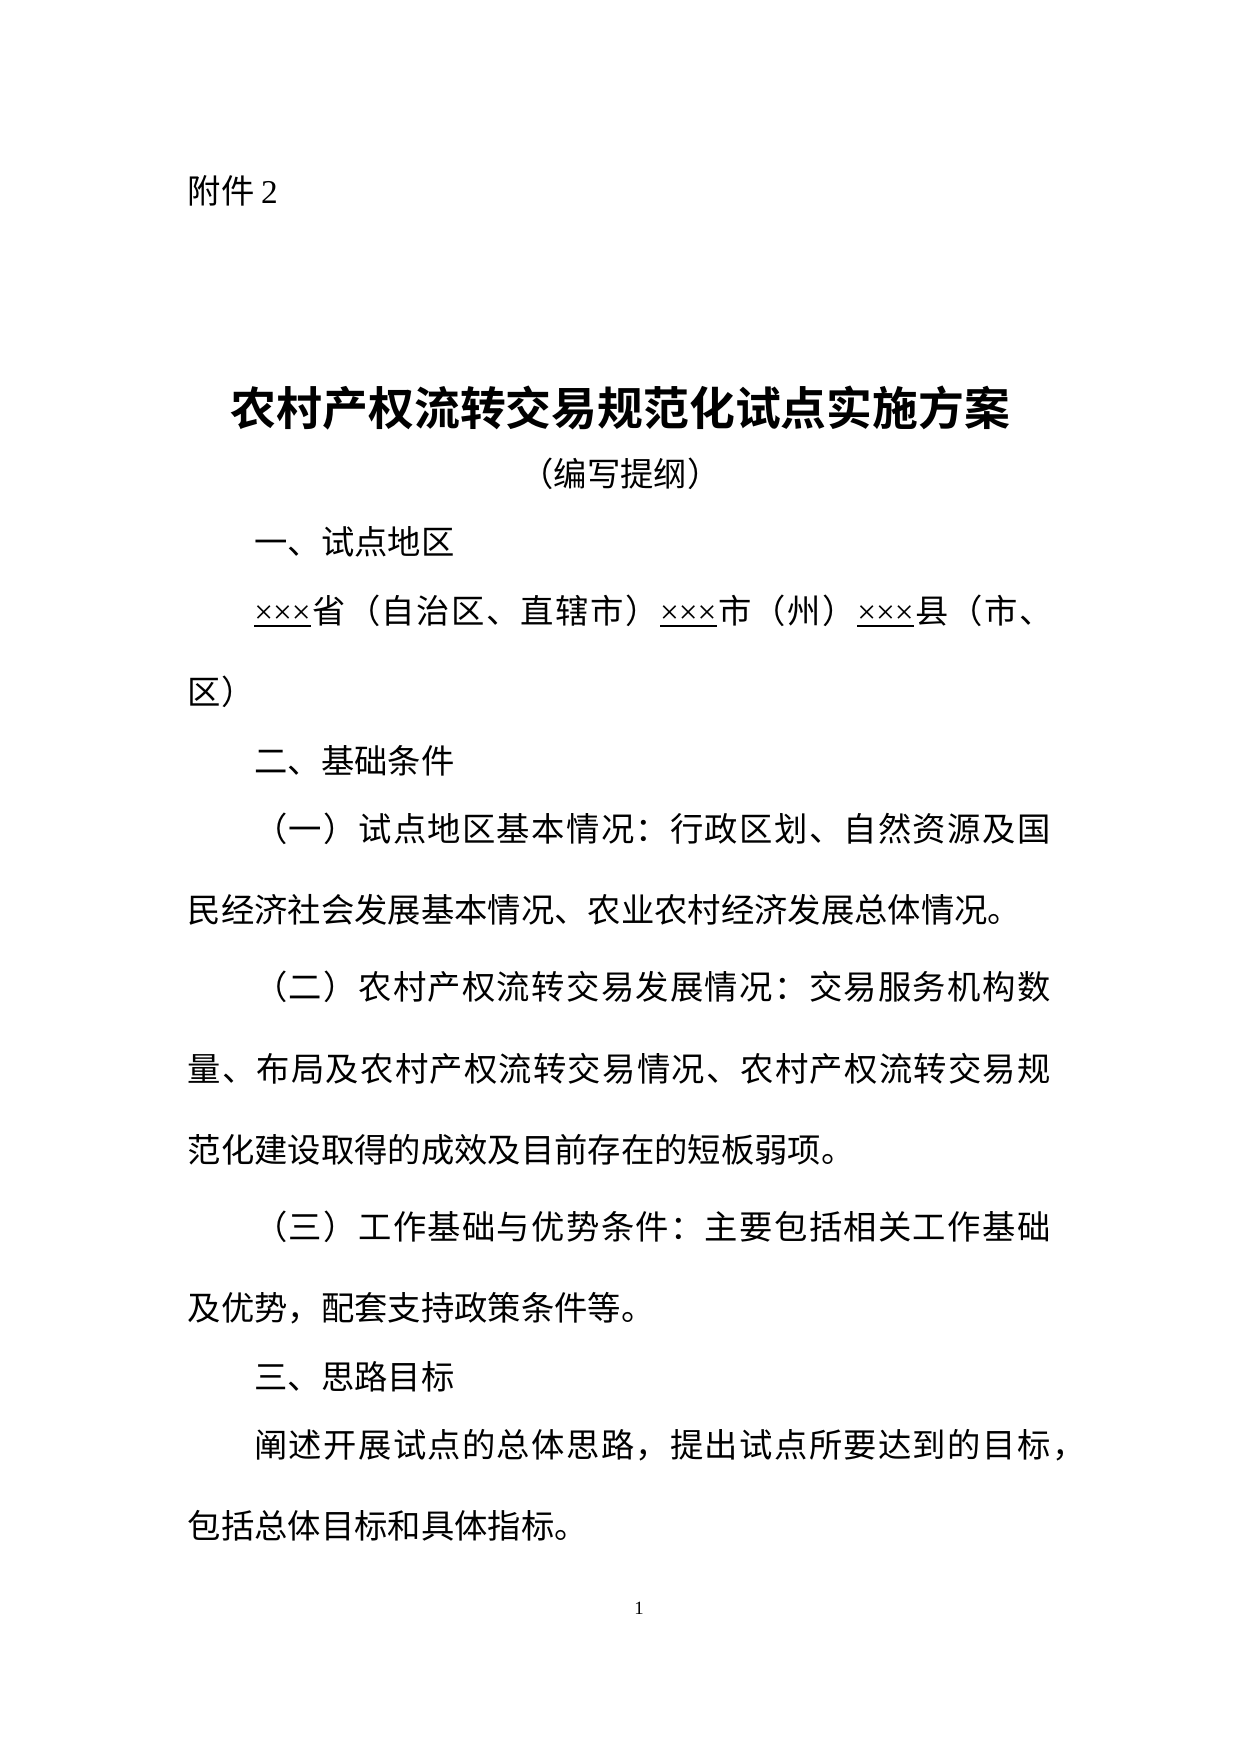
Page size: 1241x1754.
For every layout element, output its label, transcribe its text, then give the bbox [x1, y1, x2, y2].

text ×××省（自治区、直辖市）×××市（州）×××县（市、区） [187, 576, 1053, 722]
text （二）农村产权流转交易发展情况：交易服务机构数量、布局及农村产权流转交易情况、农村产权流转交易规范化建设取得的成效及目前存在的短板弱项。 [187, 953, 1053, 1180]
text 二、基础条件 [187, 734, 1053, 783]
text 附件2 [187, 158, 1053, 223]
text 农村产权流转交易规范化试点实施方案 [187, 373, 1053, 439]
text 阐述开展试点的总体思路，提出试点所要达到的目标，包括总体目标和具体指标。 [187, 1411, 1053, 1557]
text （一）试点地区基本情况：行政区划、自然资源及国民经济社会发展基本情况、农业农村经济发展总体情况。 [187, 794, 1053, 941]
text （三）工作基础与优势条件：主要包括相关工作基础及优势，配套支持政策条件等。 [187, 1192, 1053, 1338]
text （编写提纲） [187, 439, 1053, 504]
text 三、思路目标 [187, 1351, 1053, 1399]
text 一、试点地区 [187, 516, 1053, 564]
